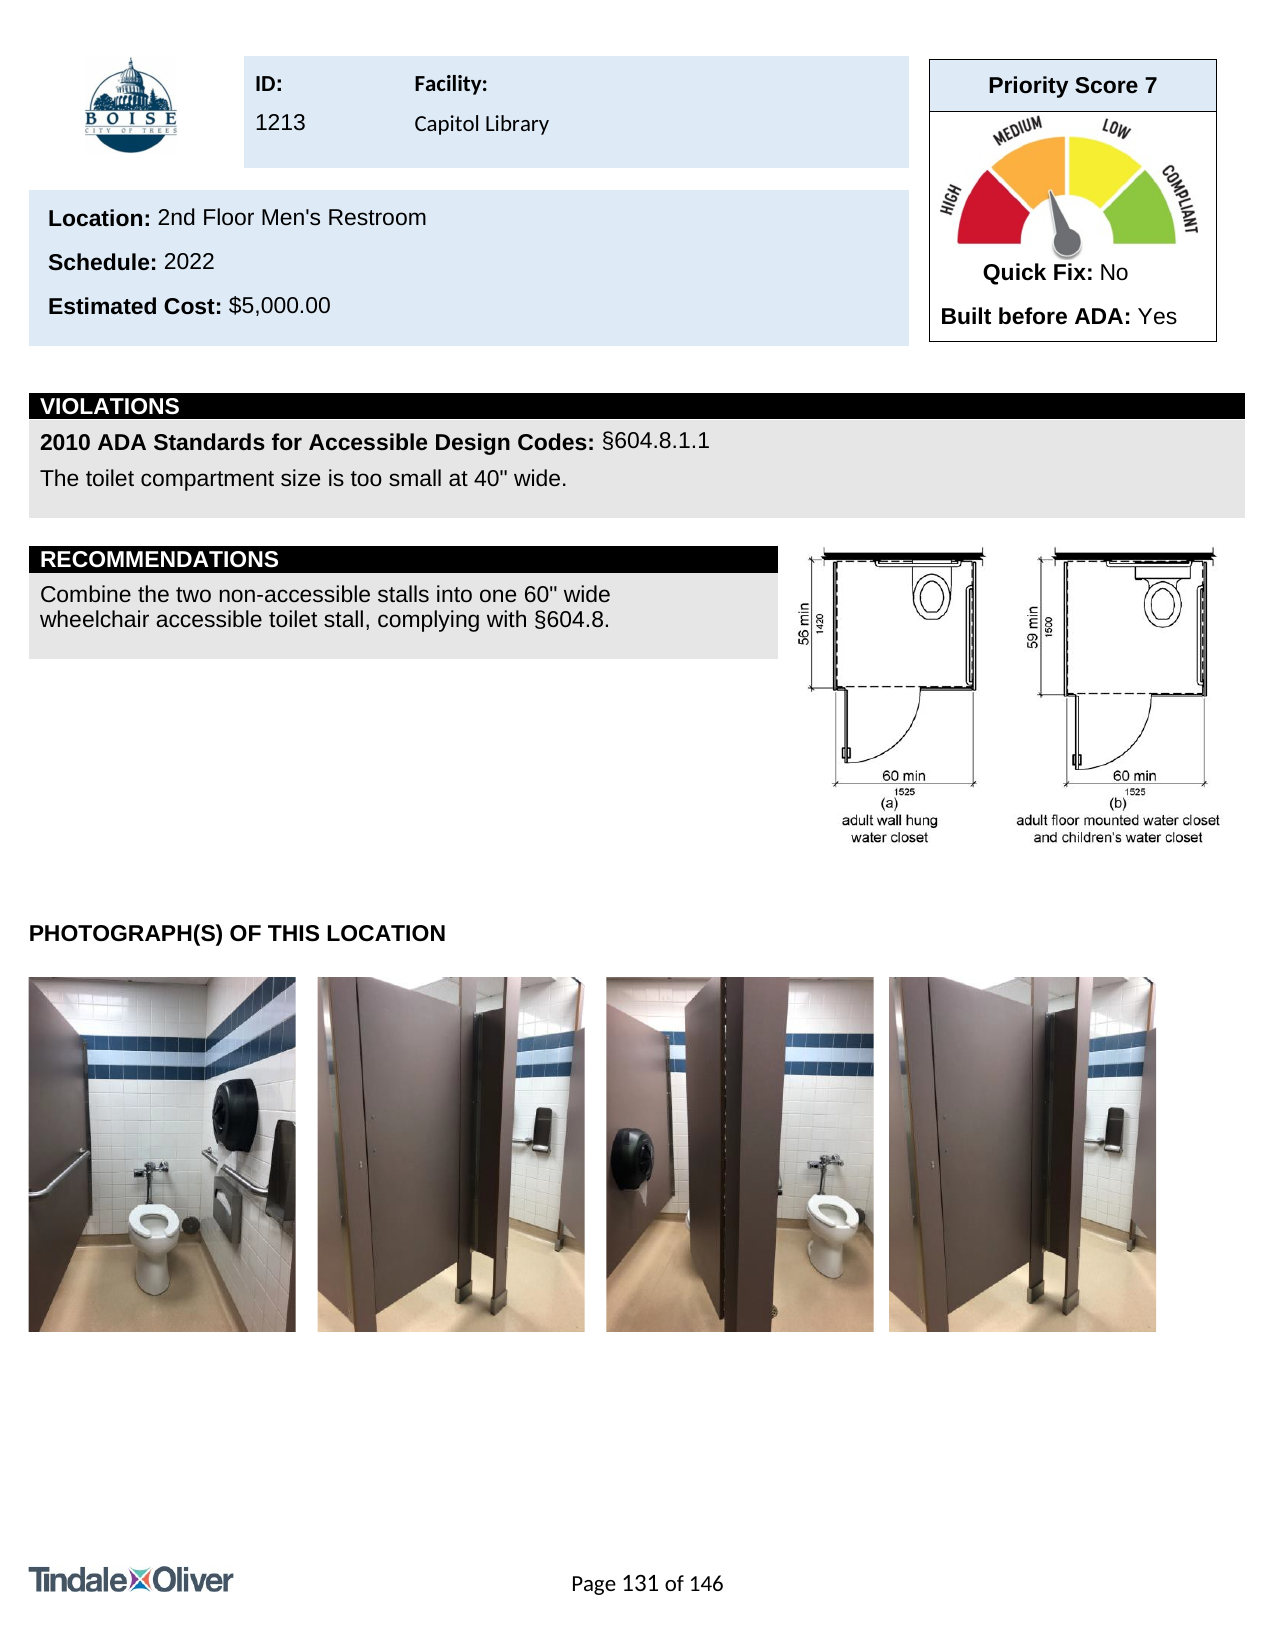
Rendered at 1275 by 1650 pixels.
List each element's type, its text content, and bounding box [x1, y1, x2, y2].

table_cell Quick Fix: No Built before ADA: Yes [930, 112, 1216, 341]
picture [606, 977, 874, 1332]
table_header VIOLATIONS [29, 393, 1245, 419]
table_cell 2010 ADA Standards for Accessible Design Codes: §604.8.1.1 The toilet compartment size is too small at 40" wide. [29, 420, 1245, 518]
table_cell Combine the two non-accessible stalls into one 60" wide wheelchair accessible toilet stall, complying with §604.8. [29, 573, 778, 659]
picture [28, 1566, 234, 1592]
picture [938, 112, 1202, 260]
table_header Location: 2nd Floor Men's Restroom Schedule: 2022 Estimated Cost: $5,000.00 [29, 190, 909, 346]
table_header Priority Score 7 [930, 60, 1216, 111]
picture [28, 977, 296, 1332]
subtitle PHOTOGRAPH(S) OF THIS LOCATION [28, 920, 1246, 947]
picture [317, 977, 585, 1332]
table_header Facility: Capitol Library [403, 56, 909, 168]
table_header [29, 56, 243, 168]
picture [889, 977, 1157, 1332]
table_header ID: 1213 [244, 56, 403, 168]
picture [793, 546, 1247, 846]
table_header RECOMMENDATIONS [29, 546, 778, 573]
picture [84, 56, 178, 154]
